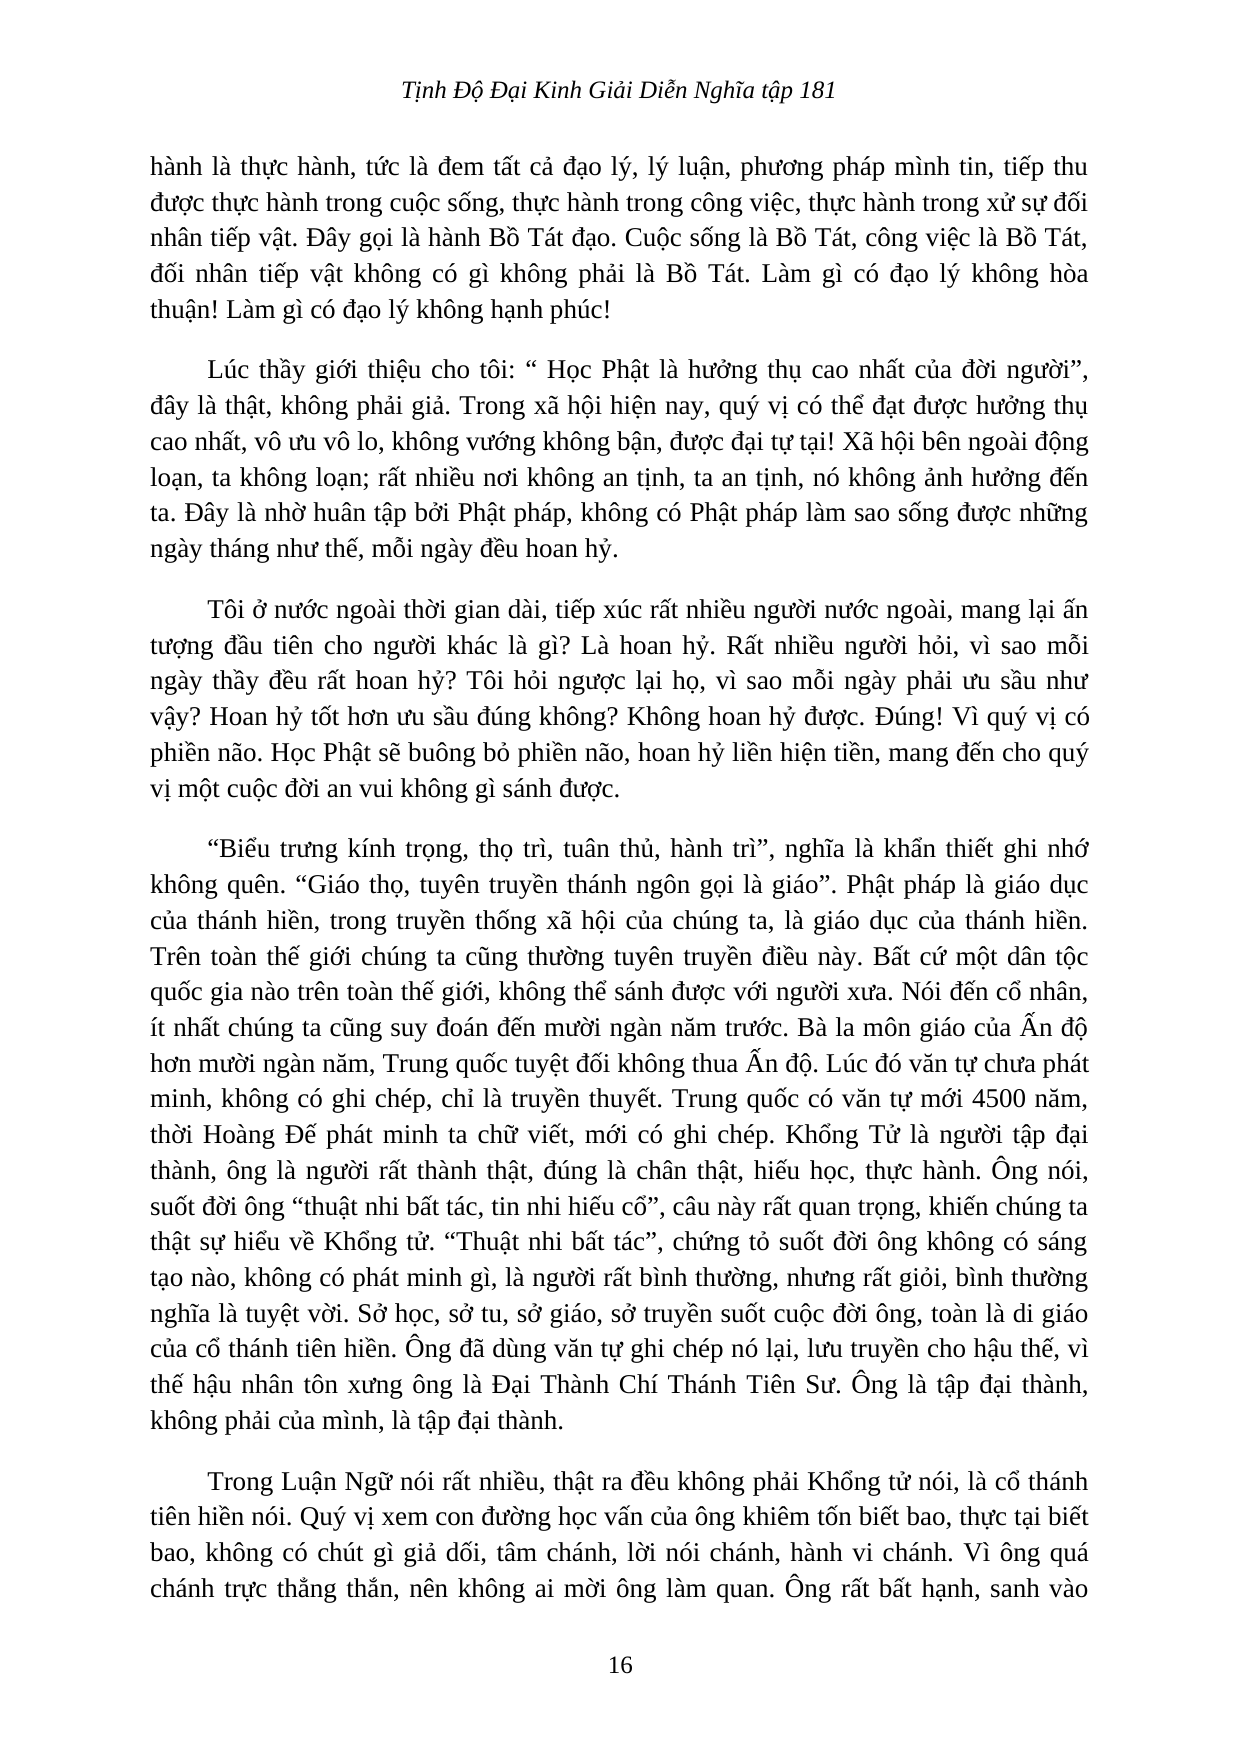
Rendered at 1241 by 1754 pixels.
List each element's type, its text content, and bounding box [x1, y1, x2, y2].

text “Biểu trưng kính trọng, thọ trì, tuân thủ, hành trì”, nghĩa là khẩn thiết ghi nhớ không quên. “Giáo thọ, tuyên truyền thánh ngôn gọi là giáo”. Phật pháp là giáo dục của thánh hiền, trong truyền thống xã hội của chúng ta, là giáo dục của thánh hiền. Trên toàn thế giới chúng ta cũng thường tuyên truyền điều này. Bất cứ một dân tộc quốc gia nào trên toàn thế giới, không thể sánh được với người xưa. Nói đến cổ nhân, ít nhất chúng ta cũng suy đoán đến mười ngàn năm trước. Bà la môn giáo của Ấn độ hơn mười ngàn năm, Trung quốc tuyệt đối không thua Ấn độ. Lúc đó văn tự chưa phát minh, không có ghi chép, chỉ là truyền thuyết. Trung quốc có văn tự mới 4500 năm, thời Hoàng Đế phát minh ta chữ viết, mới có ghi chép. Khổng Tử là người tập đại thành, ông là người rất thành thật, đúng là chân thật, hiếu học, thực hành. Ông nói, suốt đời ông “thuật nhi bất tác, tin nhi hiếu cổ”, câu này rất quan trọng, khiến chúng ta thật sự hiểu về Khổng tử. “Thuật nhi bất tác”, chứng tỏ suốt đời ông không có sáng tạo nào, không có phát minh gì, là người rất bình thường, nhưng rất giỏi, bình thường nghĩa là tuyệt vời. Sở học, sở tu, sở giáo, sở truyền suốt cuộc đời ông, toàn là di giáo của cổ thánh tiên hiền. Ông đã dùng văn tự ghi chép nó lại, lưu truyền cho hậu thế, vì thế hậu nhân tôn xưng ông là Đại Thành Chí Thánh Tiên Sư. Ông là tập đại thành, không phải của mình, là tập đại thành. [150, 832, 1090, 1435]
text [150, 150, 1090, 324]
text Lúc thầy giới thiệu cho tôi: “ Học Phật là hưởng thụ cao nhất của đời người”, đây là thật, không phải giả. Trong xã hội hiện nay, quý vị có thể đạt được hưởng thụ cao nhất, vô ưu vô lo, không vướng không bận, được đại tự tại! Xã hội bên ngoài động loạn, ta không loạn; rất nhiều nơi không an tịnh, ta an tịnh, nó không ảnh hưởng đến ta. Đây là nhờ huân tập bởi Phật pháp, không có Phật pháp làm sao sống được những ngày tháng như thế, mỗi ngày đều hoan hỷ. [150, 354, 1090, 563]
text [150, 1465, 1090, 1603]
text Tôi ở nước ngoài thời gian dài, tiếp xúc rất nhiều người nước ngoài, mang lại ấn tượng đầu tiên cho người khác là gì? Là hoan hỷ. Rất nhiều người hỏi, vì sao mỗi ngày thầy đều rất hoan hỷ? Tôi hỏi ngược lại họ, vì sao mỗi ngày phải ưu sầu như vậy? Hoan hỷ tốt hơn ưu sầu đúng không? Không hoan hỷ được. Đúng! Vì quý vị có phiền não. Học Phật sẽ buông bỏ phiền não, hoan hỷ liền hiện tiền, mang đến cho quý vị một cuộc đời an vui không gì sánh được. [150, 593, 1090, 803]
